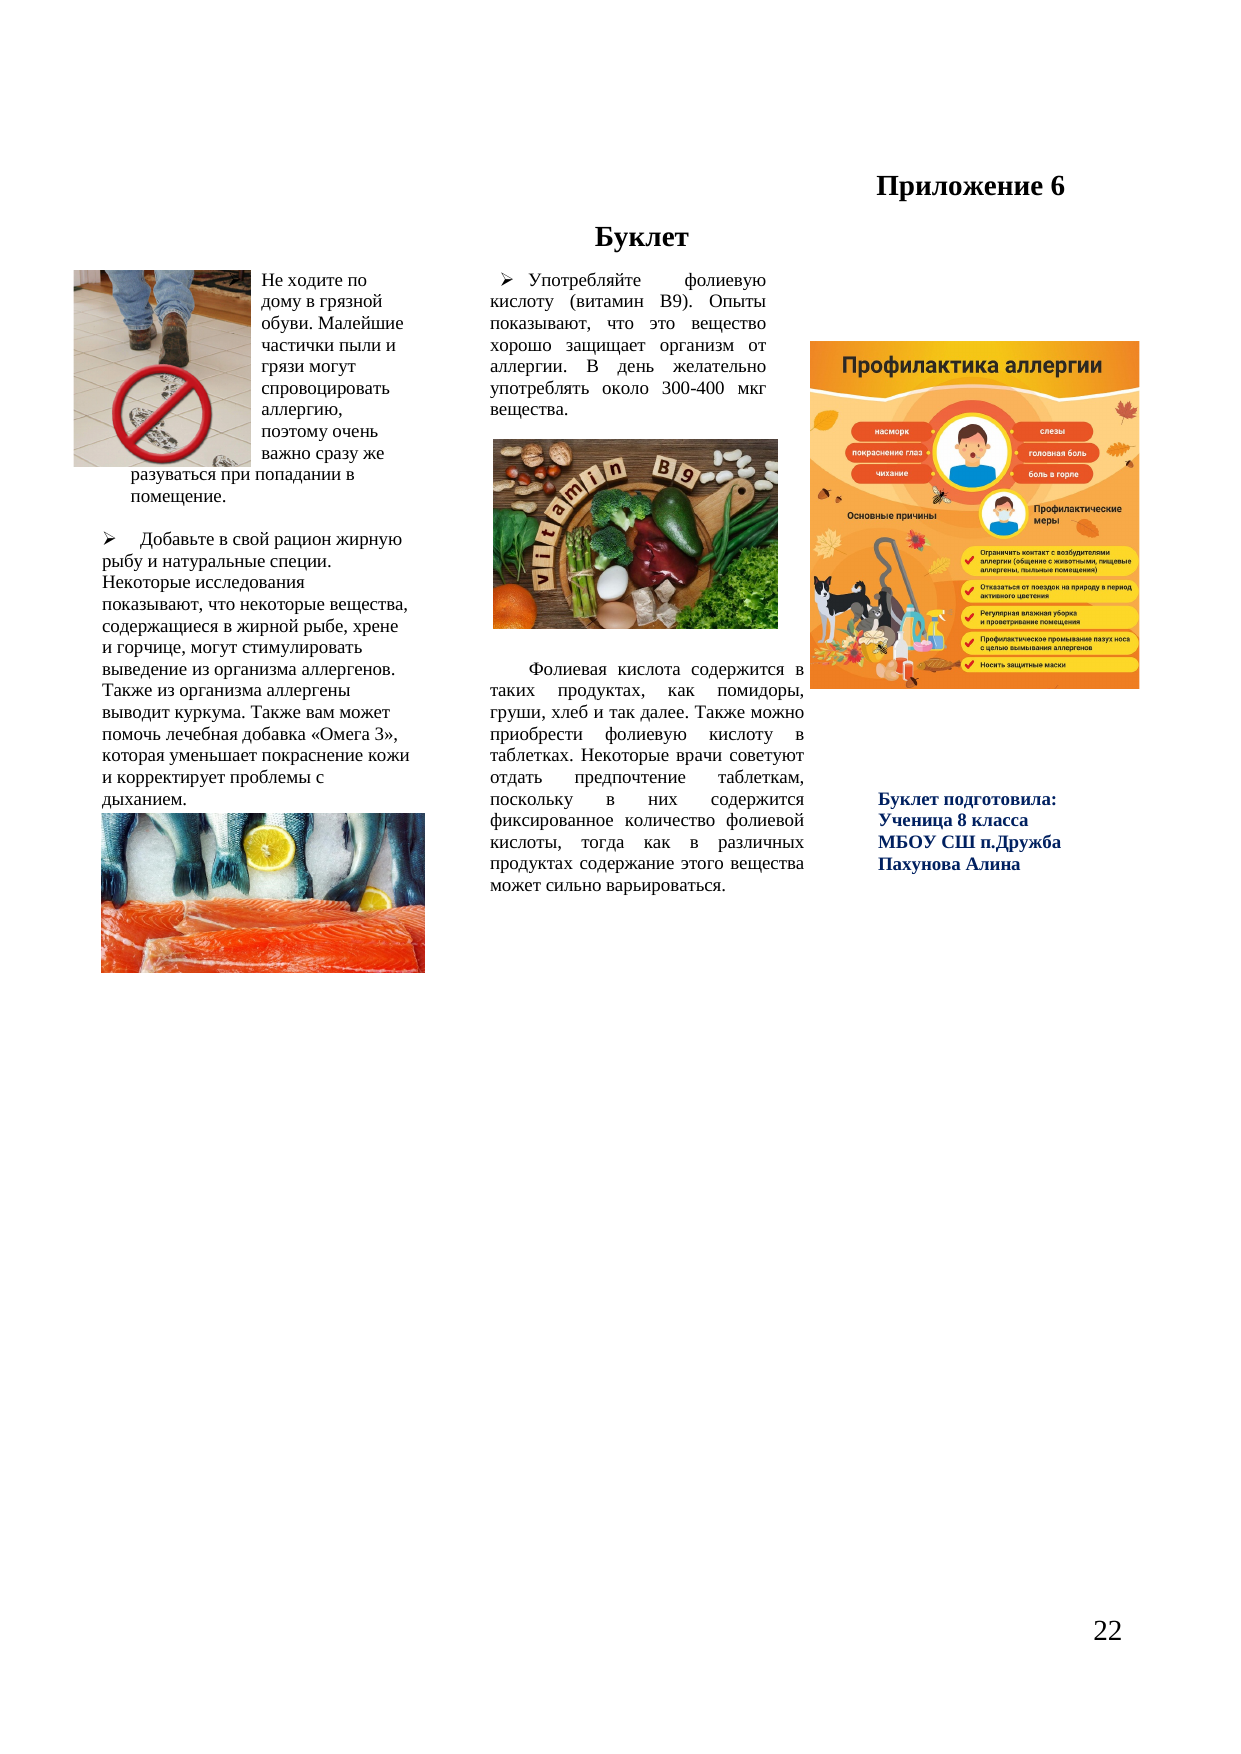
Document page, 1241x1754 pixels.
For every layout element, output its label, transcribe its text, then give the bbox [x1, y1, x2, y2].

text Приложение 6 [177, 168, 1122, 202]
text Буклет [74, 219, 1122, 252]
